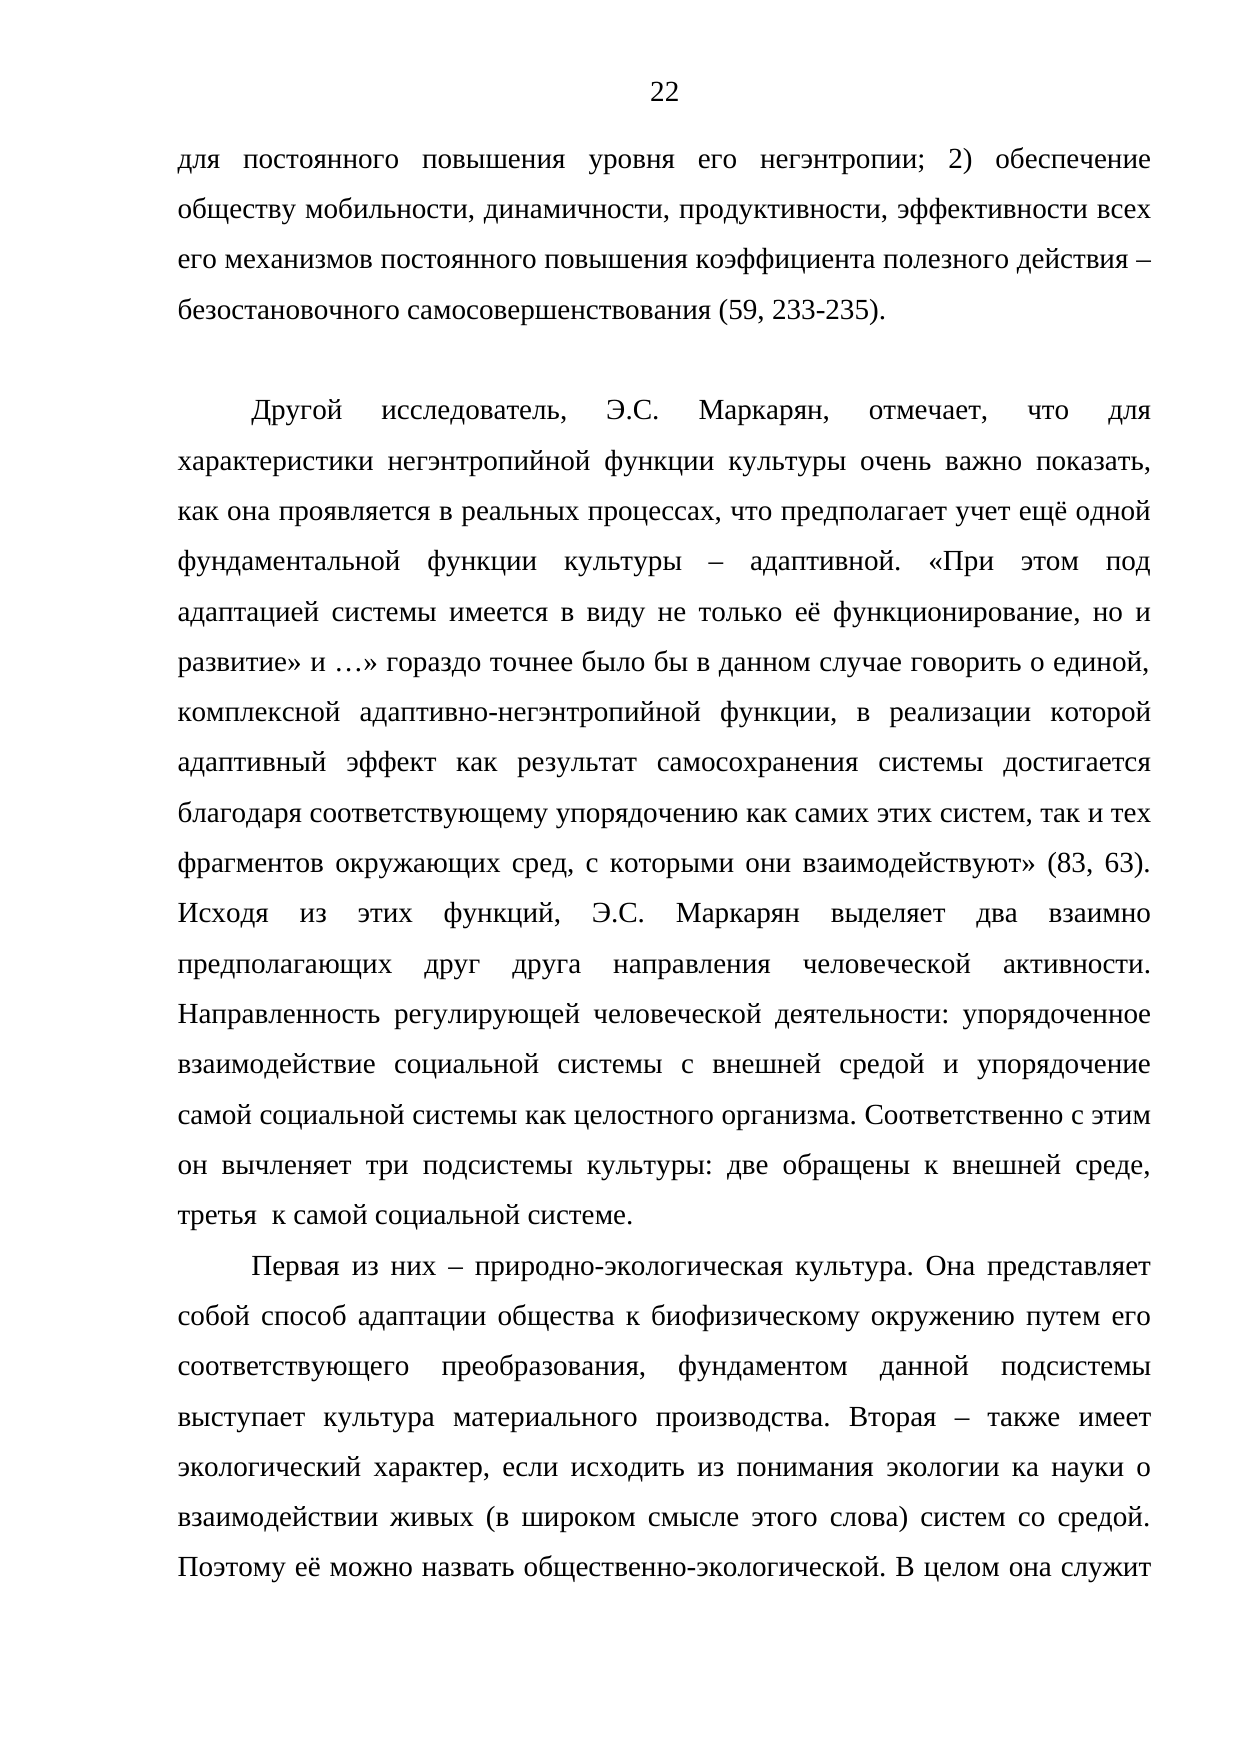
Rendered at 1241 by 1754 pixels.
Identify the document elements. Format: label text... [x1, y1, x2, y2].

text Другой исследователь, Э.С. Маркарян, отмечает, что для характеристики негэнтропийной функции культуры очень важно показать, как она проявляется в реальных процессах, что предполагает учет ещё одной фундаментальной функции культуры – адаптивной. «При этом под адаптацией системы имеется в виду не только её функционирование, но и развитие» и …» гораздо точнее было бы в данном случае говорить о единой, комплексной адаптивно-негэнтропийной функции, в реализации которой адаптивный эффект как результат самосохранения системы достигается благодаря соответствующему упорядочению как самих этих систем, так и тех фрагментов окружающих сред, с которыми они взаимодействуют» (83, 63). Исходя из этих функций, Э.С. Маркарян выделяет два взаимно предполагающих друг друга направления человеческой активности. Направленность регулирующей человеческой деятельности: упорядоченное взаимодействие социальной системы с внешней средой и упорядочение самой социальной системы как целостного организма. Соответственно с этим он вычленяет три подсистемы культуры: две обращены к внешней среде, третья к самой социальной системе. [177, 392, 1152, 1231]
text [177, 1248, 1152, 1583]
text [177, 141, 1152, 325]
